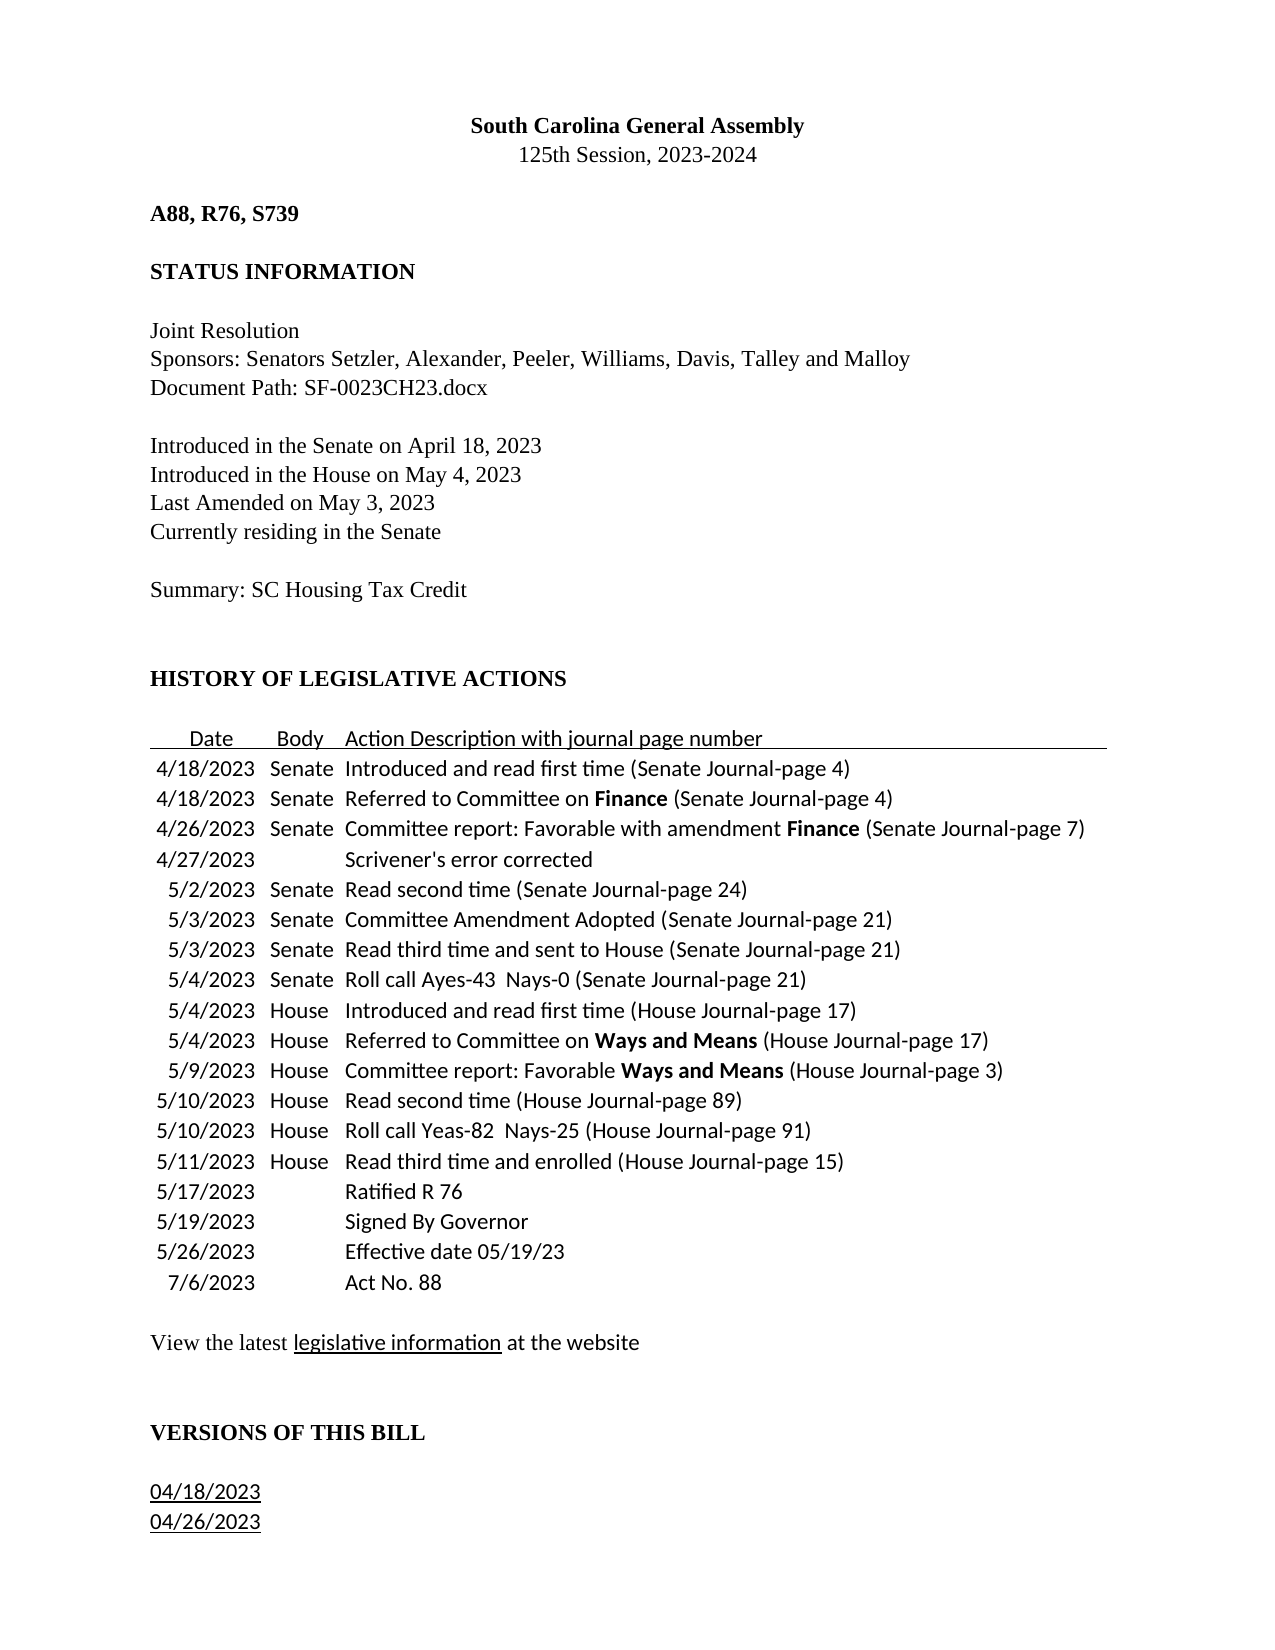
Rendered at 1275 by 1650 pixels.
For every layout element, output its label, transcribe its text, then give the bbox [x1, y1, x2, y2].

text 7/6/2023 Act No. 88 [150, 1268, 1125, 1296]
text VERSIONS OF THIS BILL [150, 1419, 1125, 1445]
text View the latest legislative information at the website [150, 1328, 1125, 1356]
text 5/11/2023 House Read third time and enrolled (House Journal-page 15) [150, 1147, 1125, 1175]
text 5/4/2023 House Introduced and read first time (House Journal-page 17) [150, 996, 1125, 1024]
text 5/10/2023 House Read second time (House Journal-page 89) [150, 1086, 1125, 1114]
text STATUS INFORMATION [150, 258, 1125, 284]
text 5/10/2023 House Roll call Yeas-82 Nays-25 (House Journal-page 91) [150, 1117, 1125, 1144]
text 5/2/2023 Senate Read second time (Senate Journal-page 24) [150, 875, 1125, 903]
text Summary: SC Housing Tax Credit [150, 576, 1125, 603]
text Introduced in the Senate on April 18, 2023 [150, 432, 1125, 459]
text 04/18/2023 [150, 1477, 1125, 1505]
text A88, R76, S739 [150, 199, 1125, 226]
text 5/3/2023 Senate Committee Amendment Adopted (Senate Journal-page 21) [150, 905, 1125, 933]
text 4/18/2023 Senate Introduced and read first time (Senate Journal-page 4) [150, 754, 1125, 782]
text Document Path: SF-0023CH23.docx [150, 374, 1125, 400]
text 4/18/2023 Senate Referred to Committee on Finance (Senate Journal-page 4) [150, 784, 1125, 812]
text 5/4/2023 Senate Roll call Ayes-43 Nays-0 (Senate Journal-page 21) [150, 966, 1125, 993]
text 5/3/2023 Senate Read third time and sent to House (Senate Journal-page 21) [150, 935, 1125, 963]
text Date Body Action Description with journal page number [150, 724, 1125, 752]
text 5/4/2023 House Referred to Committee on Ways and Means (House Journal-page 17) [150, 1026, 1125, 1054]
text Last Amended on May 3, 2023 [150, 489, 1125, 516]
text 5/26/2023 Effective date 05/19/23 [150, 1237, 1125, 1265]
text 5/19/2023 Signed By Governor [150, 1207, 1125, 1235]
text Sponsors: Senators Setzler, Alexander, Peeler, Williams, Davis, Talley and Malloy [150, 345, 1125, 372]
text Introduced in the House on May 4, 2023 [150, 461, 1125, 487]
text 4/26/2023 Senate Committee report: Favorable with amendment Finance (Senate Journal-page 7) [150, 814, 1125, 842]
text 4/27/2023 Scrivener's error corrected [150, 845, 1125, 873]
text HISTORY OF LEGISLATIVE ACTIONS [150, 665, 1125, 692]
text Currently residing in the Senate [150, 518, 1125, 544]
text Joint Resolution [150, 317, 1125, 343]
text 5/9/2023 House Committee report: Favorable Ways and Means (House Journal-page 3) [150, 1056, 1125, 1084]
text 125th Session, 2023-2024 [150, 141, 1125, 167]
text 04/26/2023 [150, 1507, 1125, 1536]
text South Carolina General Assembly [150, 112, 1125, 139]
text 5/17/2023 Ratified R 76 [150, 1177, 1125, 1205]
